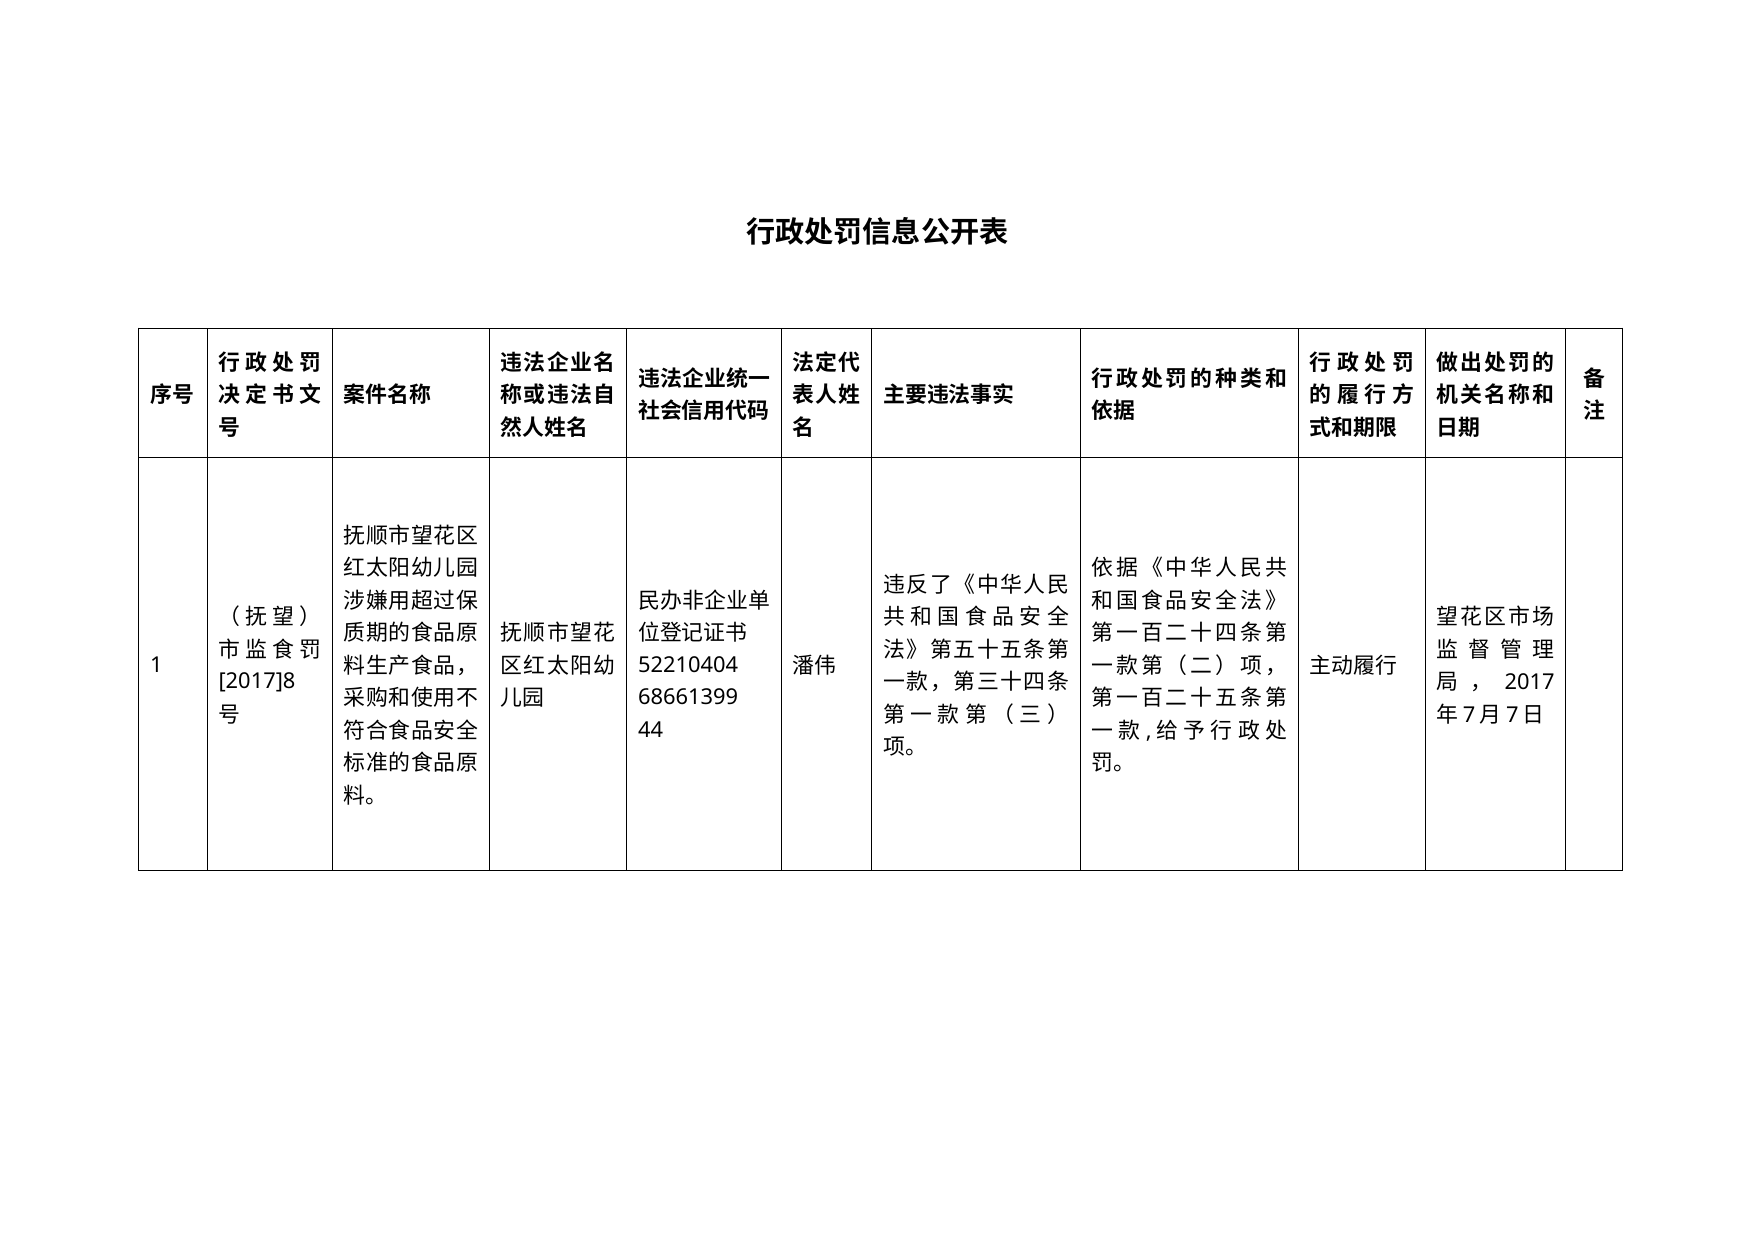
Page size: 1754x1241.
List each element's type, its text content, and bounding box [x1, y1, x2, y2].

table_header 备注 [1566, 329, 1622, 457]
table_header 主要违法事实 [872, 329, 1080, 457]
table_header 违法企业名称或违法自然人姓名 [490, 329, 626, 457]
table_header 行政处罚的履行方式和期限 [1299, 329, 1425, 457]
table_header 违法企业统一社会信用代码 [627, 329, 781, 457]
table_cell 望花区市场监督管理局，2017年7月7日 [1426, 458, 1565, 869]
text 行政处罚信息公开表 [150, 198, 1604, 263]
table_header 做出处罚的机关名称和日期 [1426, 329, 1565, 457]
table_cell 抚顺市望花区红太阳幼儿园涉嫌用超过保质期的食品原料生产食品，采购和使用不符合食品安全标准的食品原料。 [333, 458, 489, 869]
table_cell 潘伟 [782, 458, 871, 869]
table_cell 依据《中华人民共和国食品安全法》第一百二十四条第一款第（二）项，第一百二十五条第一款,给予行政处罚。 [1081, 458, 1298, 869]
table_cell 违反了《中华人民共和国食品安全法》第五十五条第一款，第三十四条第一款第（三）项。 [872, 458, 1080, 869]
table_header 法定代表人姓名 [782, 329, 871, 457]
table_cell 民办非企业单位登记证书 52210404 68661399 44 [627, 458, 781, 869]
table_header 行政处罚决定书文号 [208, 329, 332, 457]
table_cell 抚顺市望花区红太阳幼儿园 [490, 458, 626, 869]
table_cell 1 [139, 458, 207, 869]
table_cell （抚望）市监食罚[2017]8号 [208, 458, 332, 869]
table_cell [1566, 458, 1622, 869]
table_header 行政处罚的种类和依据 [1081, 329, 1298, 457]
table_cell 主动履行 [1299, 458, 1425, 869]
table_header 案件名称 [333, 329, 489, 457]
table_header 序号 [139, 329, 207, 457]
